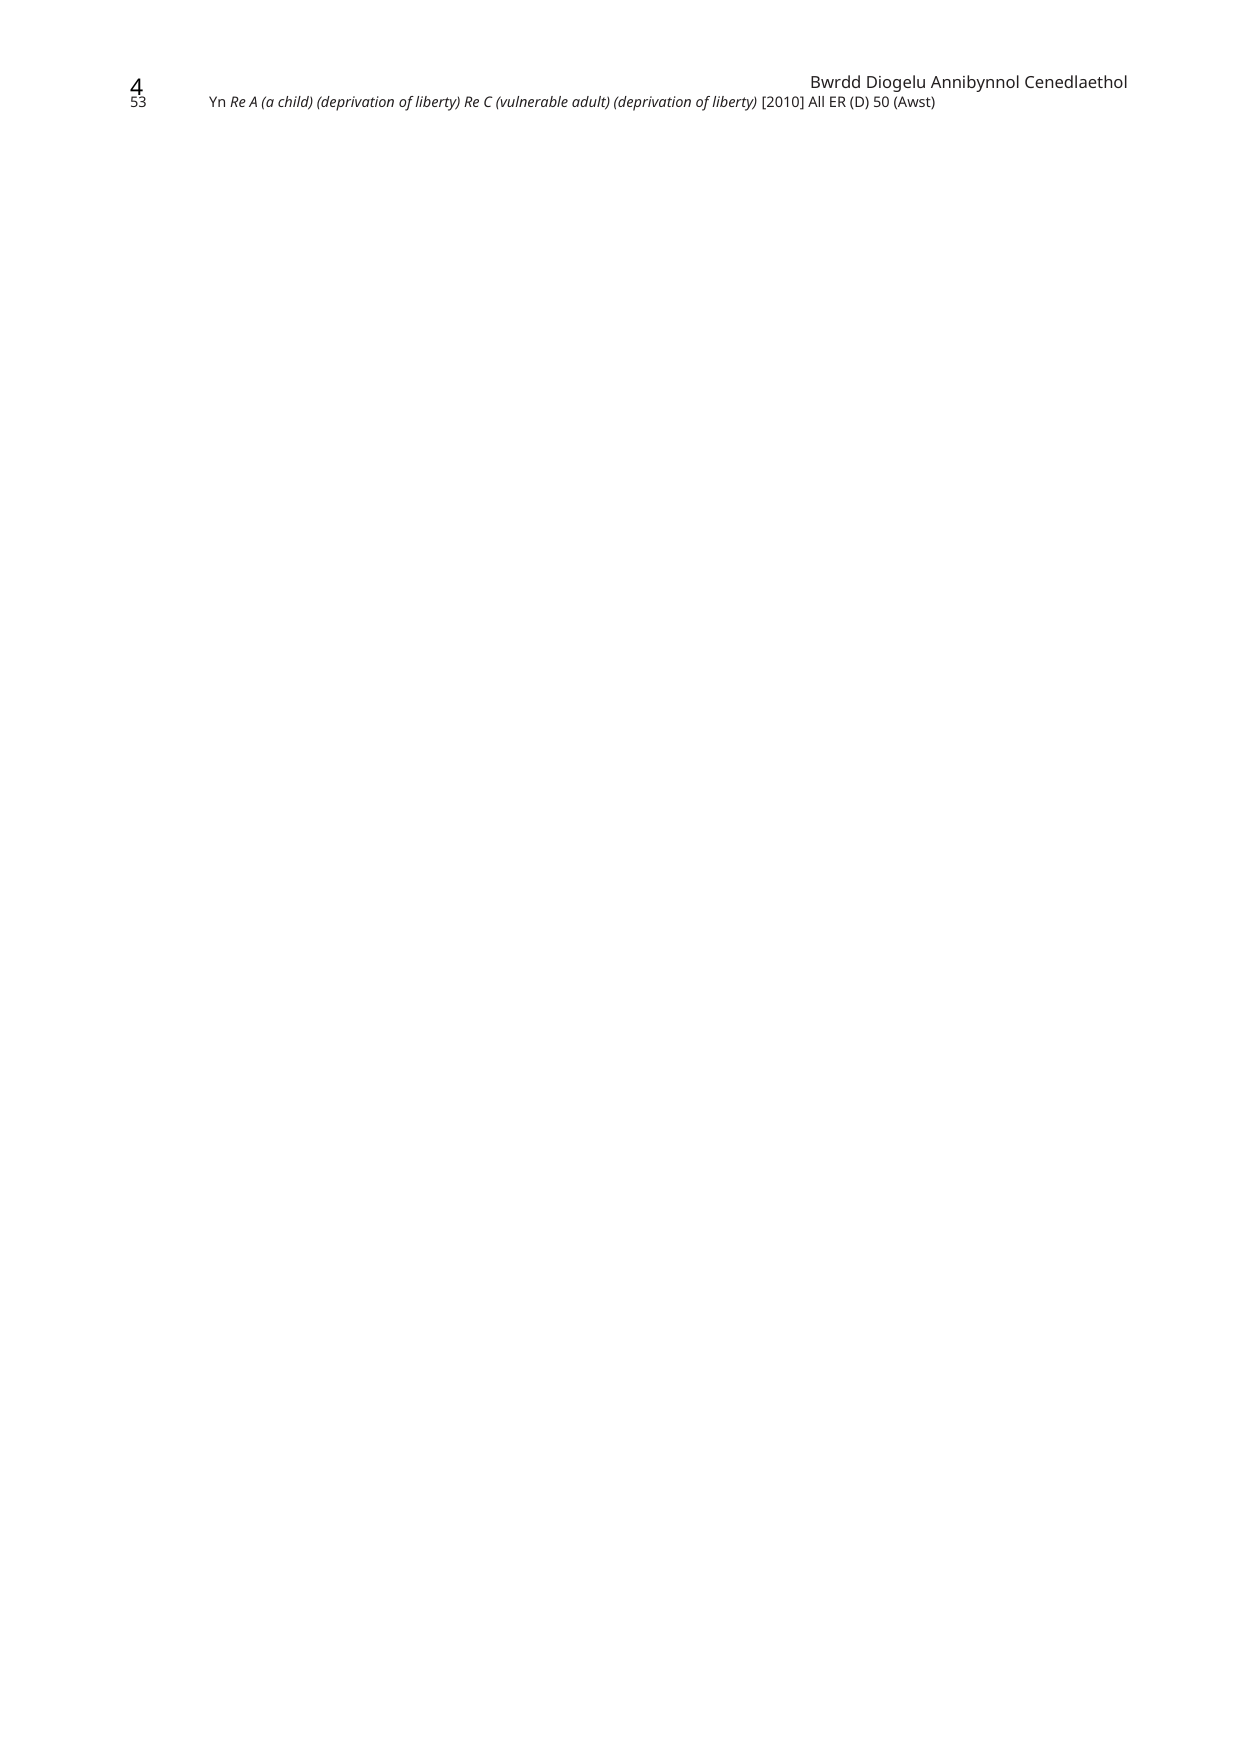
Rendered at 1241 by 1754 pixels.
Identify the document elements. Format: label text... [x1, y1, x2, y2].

list Yn Re A (a child) (deprivation of liberty) Re C (vulnerable adult) (deprivation of liberty) [2010] All ER (D) 50 (Awst) [130, 92, 1240, 112]
